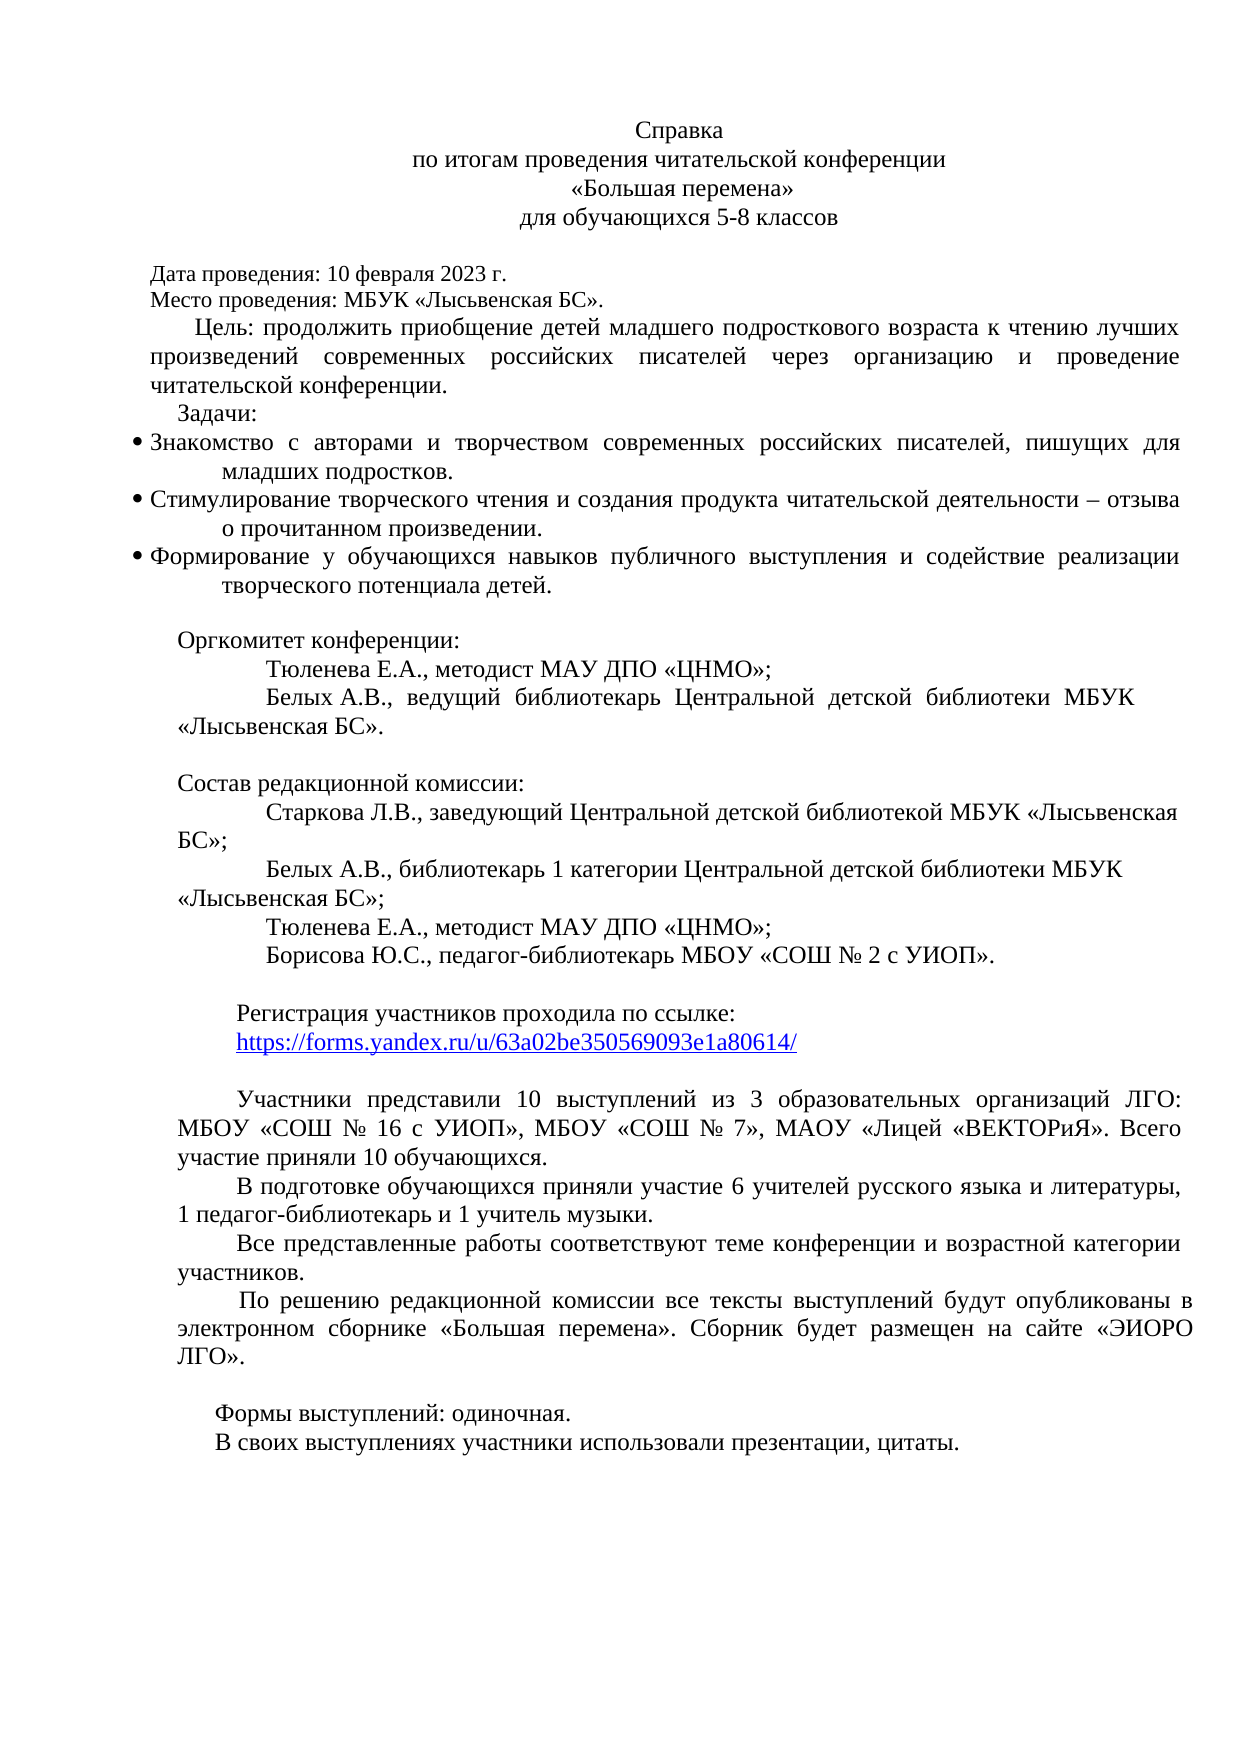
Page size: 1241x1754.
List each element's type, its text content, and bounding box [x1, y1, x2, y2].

text Справка [326, 115, 1032, 144]
text Белых А.В., библиотекарь 1 категории Центральной детской библиотеки МБУК [266, 854, 1194, 883]
list Стимулирование творческого чтения и создания продукта читательской деятельности – отзыва о прочитанном произведении. [133, 485, 1181, 542]
text Белых А.В., ведущий библиотекарь Центральной детской библиотеки МБУК [266, 682, 1194, 711]
text Тюленева Е.А., методист МАУ ДПО «ЦНМО»; [266, 912, 1194, 941]
text «Лысьвенская БС». [177, 711, 1194, 740]
text Состав редакционной комиссии: [177, 768, 1194, 797]
text Участники представили 10 выступлений из 3 образовательных организаций ЛГО: МБОУ «СОШ № 16 с УИОП», МБОУ «СОШ № 7», МАОУ «Лицей «ВЕКТОРиЯ». Всего участие приняли 10 обучающихся. [177, 1084, 1182, 1171]
text В своих выступлениях участники использовали презентации, цитаты. [214, 1427, 1194, 1456]
text Задачи: [177, 399, 1194, 427]
text Дата проведения: 10 февраля 2023 г. [150, 260, 1194, 286]
list Знакомство с авторами и творчеством современных российских писателей, пишущих для младших подростков. [133, 428, 1181, 484]
text для обучающихся 5-8 классов [326, 202, 1032, 231]
text Тюленева Е.А., методист МАУ ДПО «ЦНМО»; [266, 654, 772, 682]
text «Лысьвенская БС»; [177, 883, 1194, 912]
text по итогам проведения читательской конференции [326, 144, 1032, 173]
text «Большая перемена» [326, 173, 1032, 202]
text Регистрация участников проходила по ссылке: https://forms.yandex.ru/u/63a02be350569093e1a80614/ [236, 998, 1194, 1056]
text Борисова Ю.С., педагог-библиотекарь МБОУ «СОШ № 2 с УИОП». [266, 941, 1017, 969]
text БС»; [177, 826, 1194, 854]
text В подготовке обучающихся приняли участие 6 учителей русского языка и литературы, 1 педагог-библиотекарь и 1 учитель музыки. [177, 1171, 1181, 1228]
text Все представленные работы соответствуют теме конференции и возрастной категории участников. [177, 1228, 1181, 1286]
text Место проведения: МБУК «Лысьвенская БС». [150, 286, 1194, 312]
text Старкова Л.В., заведующий Центральной детской библиотекой МБУК «Лысьвенская [266, 797, 1194, 826]
text Формы выступлений: одиночная. [214, 1399, 1194, 1427]
list Формирование у обучающихся навыков публичного выступления и содействие реализации творческого потенциала детей. [133, 542, 1181, 599]
text Цель: продолжить приобщение детей младшего подросткового возраста к чтению лучших произведений современных российских писателей через организацию и проведение читательской конференции. [150, 312, 1180, 399]
text Оргкомитет конференции: [177, 625, 1194, 654]
text По решению редакционной комиссии все тексты выступлений будут опубликованы в электронном сборнике «Большая перемена». Сборник будет размещен на сайте «ЭИОРО ЛГО». [177, 1286, 1194, 1370]
